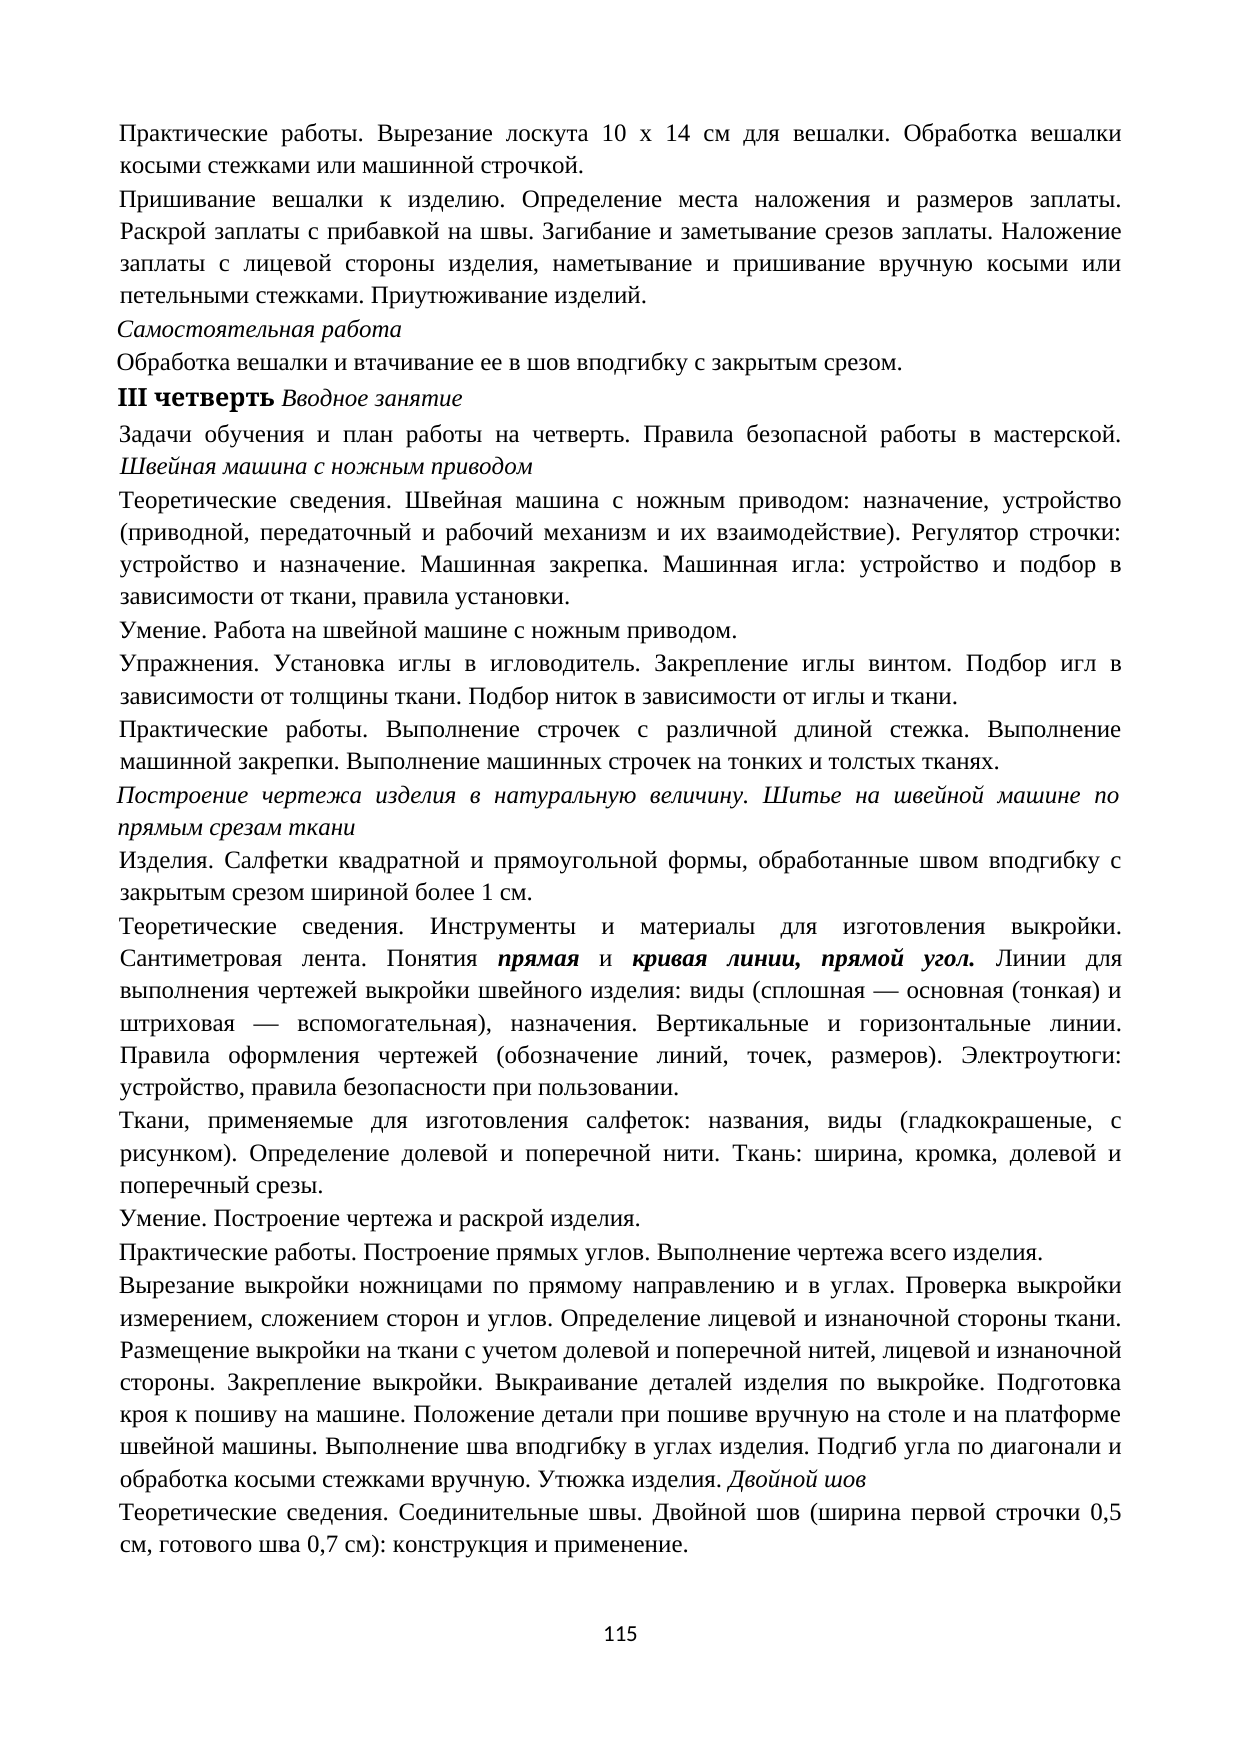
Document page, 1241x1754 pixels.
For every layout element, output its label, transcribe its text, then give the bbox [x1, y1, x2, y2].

text Практические работы. Построение прямых углов. Выполнение чертежа всего изделия. [118, 1237, 1122, 1266]
text Умение. Построение чертежа и раскрой изделия. [118, 1203, 1122, 1232]
text Практические работы. Вырезание лоскута 10 х 14 см для вешалки. Обработка вешалки косыми стежками или машинной строчкой. [118, 118, 1122, 179]
text Умение. Работа на швейной машине с ножным приводом. [118, 615, 1122, 644]
text Теоретические сведения. Соединительные швы. Двойной шов (ширина первой строчки 0,5 см, готового шва 0,7 см): конструкция и применение. [118, 1497, 1122, 1558]
text Теоретические сведения. Швейная машина с ножным приводом: назначение, устройство (приводной, передаточный и рабочий механизм и их взаимодействие). Регулятор строчки: устройство и назначение. Машинная закрепка. Машинная игла: устройство и подбор в зависимости от ткани, правила установки. [118, 485, 1122, 610]
text Изделия. Салфетки квадратной и прямоугольной формы, обработанные швом вподгибку с закрытым срезом шириной более 1 см. [118, 845, 1122, 906]
text Обработка вешалки и втачивание ее в шов вподгибку с закрытым срезом. III четверть Вводное занятие [116, 347, 904, 414]
text Ткани, применяемые для изготовления салфеток: названия, виды (гладкокрашеные, с рисунком). Определение долевой и поперечной нити. Ткань: ширина, кромка, долевой и поперечный срезы. [118, 1106, 1122, 1199]
text Упражнения. Установка иглы в игловодитель. Закрепление иглы винтом. Подбор игл в зависимости от толщины ткани. Подбор ниток в зависимости от иглы и ткани. [118, 648, 1122, 709]
text Пришивание вешалки к изделию. Определение места наложения и размеров заплаты. Раскрой заплаты с прибавкой на швы. Загибание и заметывание срезов заплаты. Наложение заплаты с лицевой стороны изделия, наметывание и пришивание вручную косыми или петельными стежками. Приутюживание изделий. [118, 184, 1122, 309]
text Практические работы. Выполнение строчек с различной длиной стежка. Выполнение машинной закрепки. Выполнение машинных строчек на тонких и толстых тканях. [118, 714, 1122, 775]
text Самостоятельная работа [116, 314, 1123, 343]
text Вырезание выкройки ножницами по прямому направлению и в углах. Проверка выкройки измерением, сложением сторон и углов. Определение лицевой и изнаночной стороны ткани. Размещение выкройки на ткани с учетом долевой и поперечной нитей, лицевой и изнаночной стороны. Закрепление выкройки. Выкраивание деталей изделия по выкройке. Подготовка кроя к пошиву на машине. Положение детали при пошиве вручную на столе и на платформе швейной машины. Выполнение шва вподгибку в углах изделия. Подгиб угла по диагонали и обработка косыми стежками вручную. Утюжка изделия. Двойной шов [118, 1271, 1122, 1492]
text Построение чертежа изделия в натуральную величину. Шитье на швейной машине по прямым срезам ткани [116, 780, 1123, 841]
text Задачи обучения и план работы на четверть. Правила безопасной работы в мастерской. Швейная машина с ножным приводом [118, 419, 1122, 480]
text Теоретические сведения. Инструменты и материалы для изготовления выкройки. Сантиметровая лента. Понятия прямая и кривая линии, прямой угол. Линии для выполнения чертежей выкройки швейного изделия: виды (сплошная — основная (тонкая) и штриховая — вспомогательная), назначения. Вертикальные и горизонтальные линии. Правила оформления чертежей (обозначение линий, точек, размеров). Электроутюги: устройство, правила безопасности при пользовании. [118, 911, 1122, 1101]
